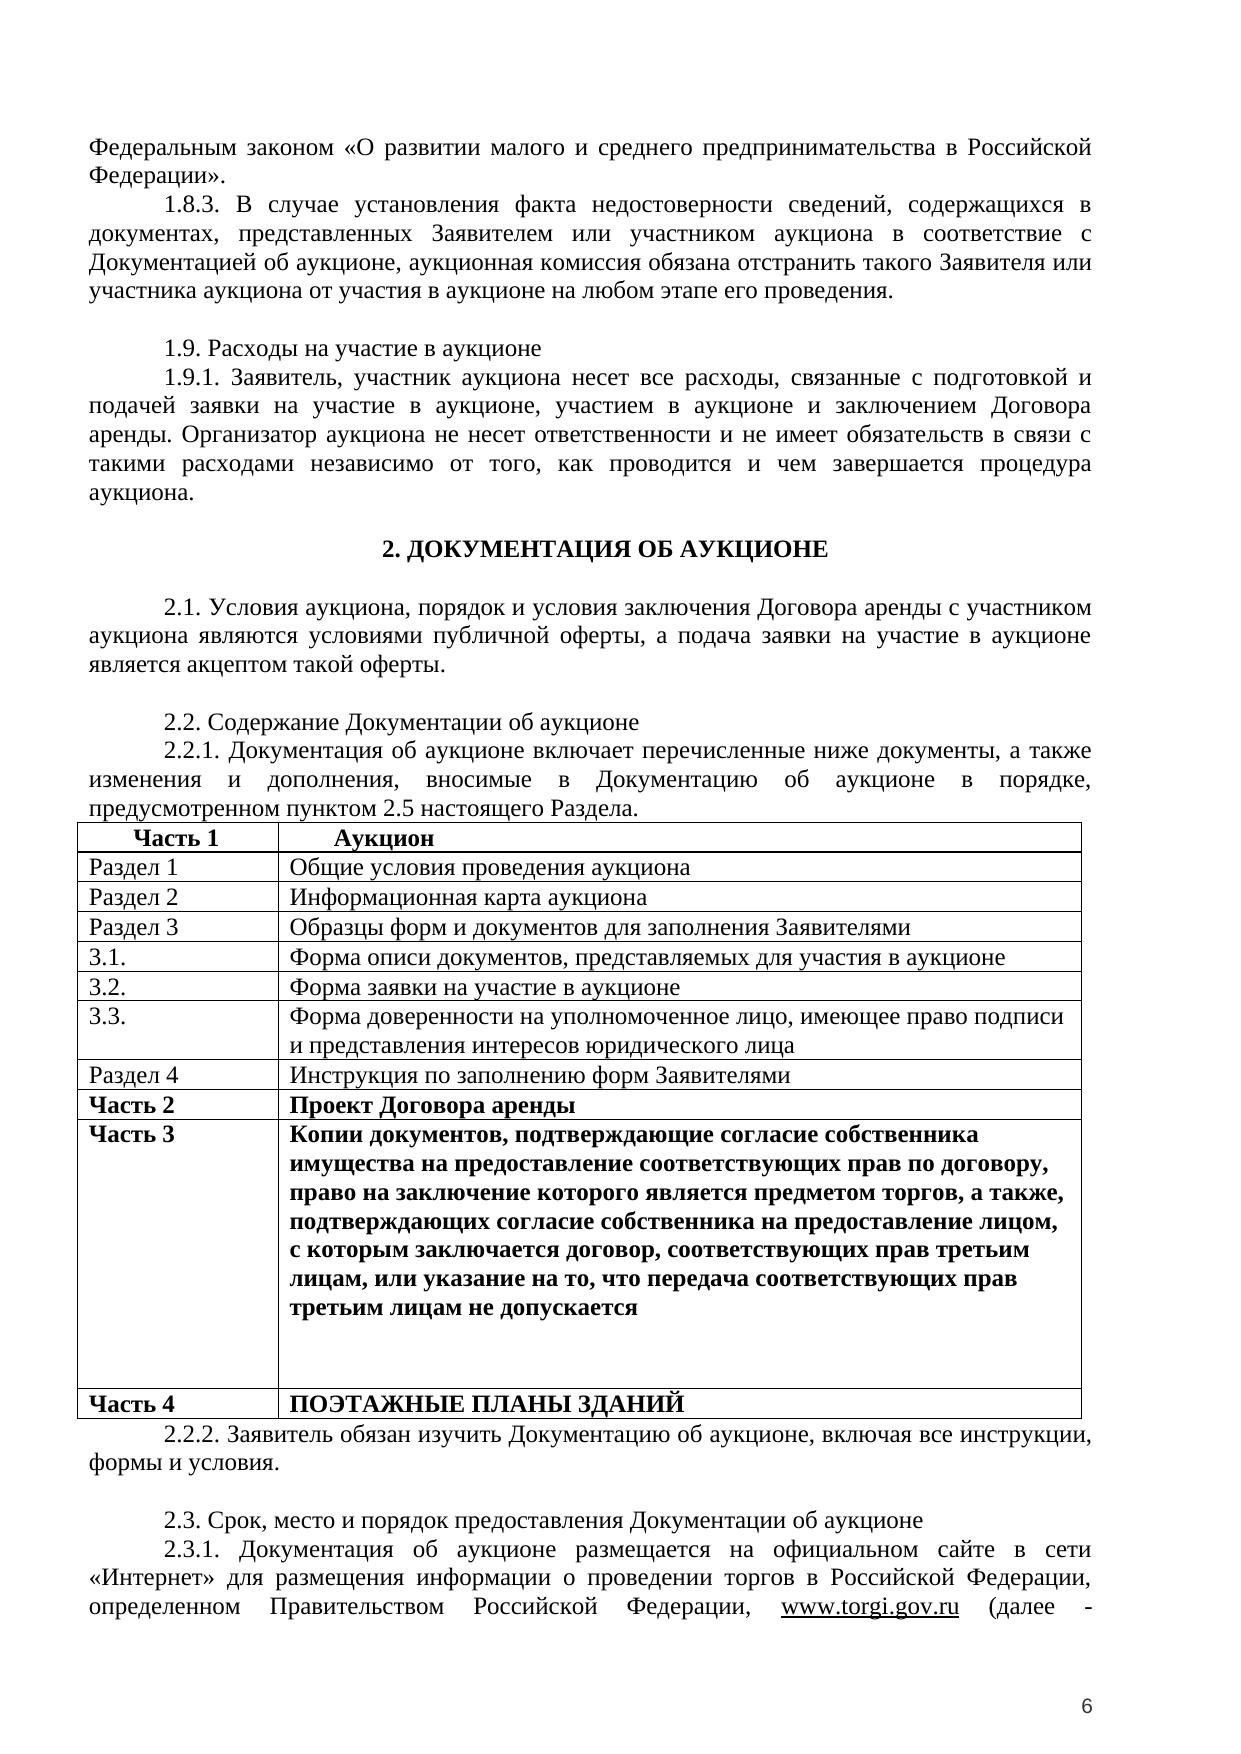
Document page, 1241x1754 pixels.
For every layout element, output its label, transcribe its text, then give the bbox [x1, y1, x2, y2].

list 2.2.1. Документация об аукционе включает перечисленные ниже документы, а также изменения и дополнения, вносимые в Документацию об аукционе в порядке, предусмотренном пунктом 2.5 настоящего Раздела. [89, 735, 1092, 822]
text 1.8.3. В случае установления факта недостоверности сведений, содержащихся в документах, представленных Заявителем или участником аукциона в соответствие с Документацией об аукционе, аукционная комиссия обязана отстранить такого Заявителя или участника аукциона от участия в аукционе на любом этапе его проведения. [89, 189, 1092, 304]
table_cell ПОЭТАЖНыЕ ПЛАНЫ зданий [279, 1389, 1081, 1418]
table_cell 3.1. [78, 942, 278, 971]
table_cell Форма заявки на участие в аукционе [279, 972, 1081, 1000]
table_cell Копии документов, подтверждающие согласие собственника имущества на предоставление соответствующих прав по договору, право на заключение которого является предметом торгов, а также, подтверждающих согласие собственника на предоставление лицом, с которым заключается договор, соответствующих прав третьим лицам, или указание на то, что передача соответствующих прав третьим лицам не допускается [279, 1120, 1081, 1388]
table_cell 3.3. [78, 1001, 278, 1059]
text 2.1. Условия аукциона, порядок и условия заключения Договора аренды с участником аукциона являются условиями публичной оферты, а подача заявки на участие в аукционе является акцептом такой оферты. [89, 592, 1092, 678]
table_cell Форма описи документов, представляемых для участия в аукционе [279, 942, 1081, 971]
table_cell Раздел 1 [78, 853, 278, 881]
table_cell Проект Договора аренды [279, 1090, 1081, 1118]
table_header Аукцион [279, 823, 1081, 851]
list 2.2.2. Заявитель обязан изучить Документацию об аукционе, включая все инструкции, формы и условия. [89, 1419, 1092, 1476]
list 2.2. Содержание Документации об аукционе [89, 707, 1092, 735]
list 2. ДОКУМЕНТАЦИЯ ОБ АУКЦИОНЕ [89, 534, 1092, 563]
table_cell Общие условия проведения аукциона [279, 853, 1081, 881]
table_cell Раздел 3 [78, 912, 278, 941]
table_cell Часть 3 [78, 1120, 278, 1388]
text 1.9.1. Заявитель, участник аукциона несет все расходы, связанные с подготовкой и подачей заявки на участие в аукционе, участием в аукционе и заключением Договора аренды. Организатор аукциона не несет ответственности и не имеет обязательств в связи с такими расходами независимо от того, как проводится и чем завершается процедура аукциона. [89, 362, 1092, 505]
table_cell Часть 2 [78, 1090, 278, 1118]
list 1.9. Расходы на участие в аукционе [89, 333, 1092, 362]
table_cell Информационная карта аукциона [279, 882, 1081, 911]
table_cell Инструкция по заполнению форм Заявителями [279, 1060, 1081, 1089]
table_cell Образцы форм и документов для заполнения Заявителями [279, 912, 1081, 941]
table_cell Часть 4 [78, 1389, 278, 1418]
table_header Часть 1 [78, 823, 278, 851]
table_cell Раздел 4 [78, 1060, 278, 1089]
table_cell Раздел 2 [78, 882, 278, 911]
table_cell 3.2. [78, 972, 278, 1000]
list 2.3. Срок, место и порядок предоставления Документации об аукционе [118, 1505, 1092, 1534]
table_cell Форма доверенности на уполномоченное лицо, имеющее право подписи и представления интересов юридического лица [279, 1001, 1081, 1059]
